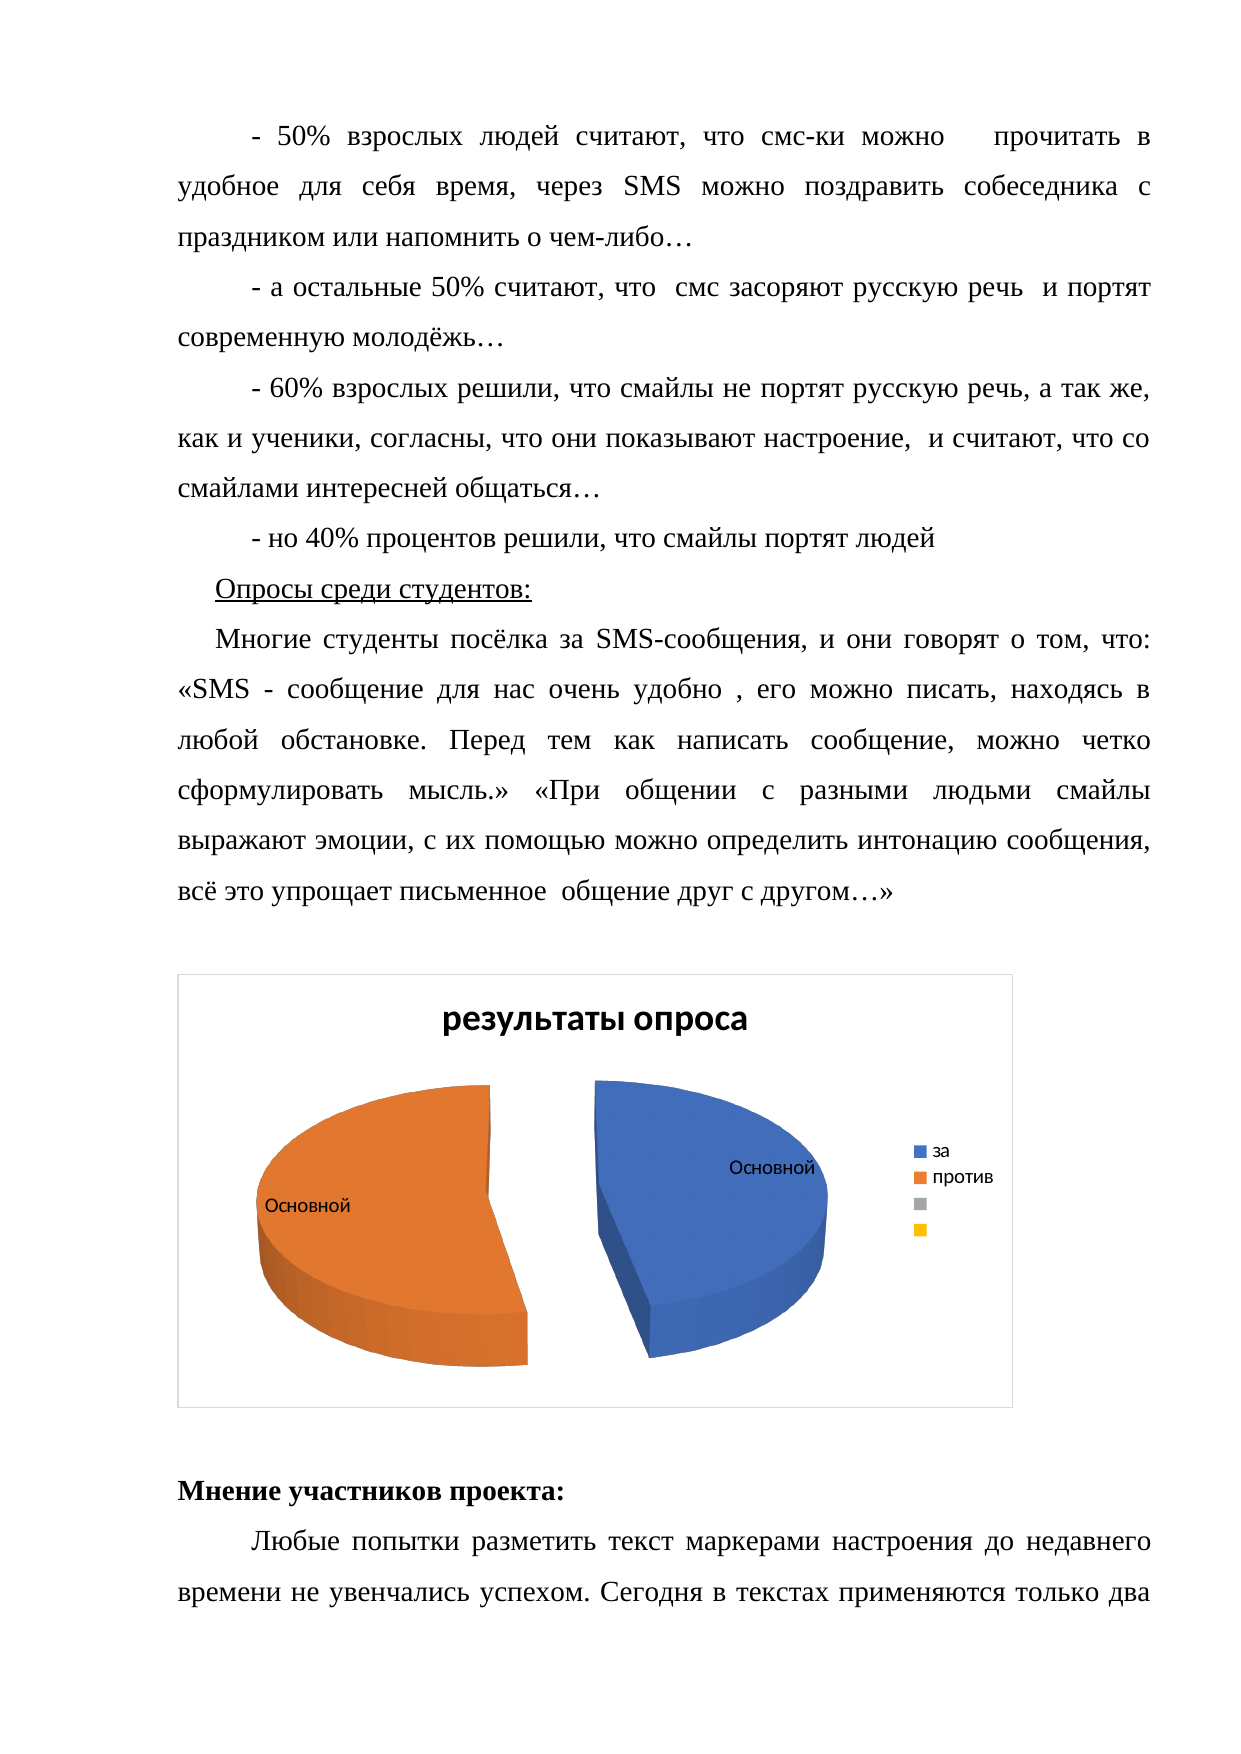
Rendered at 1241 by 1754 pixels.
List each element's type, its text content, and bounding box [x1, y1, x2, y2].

text Опросы среди студентов: [177, 571, 1152, 604]
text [177, 1523, 1152, 1607]
list - 60% взрослых решили, что смайлы не портят русскую речь, а так же, как и ученики, согласны, что они показывают настроение, и считают, что со смайлами интересней общаться… [177, 370, 1152, 504]
text - но 40% процентов решили, что смайлы портят людей [177, 521, 1152, 554]
text - а остальные 50% считают, что смс засоряют русскую речь и портят современную молодёжь… [177, 269, 1152, 353]
text Многие студенты посёлка за SMS-сообщения, и они говорят о том, что: «SMS - сообщение для нас очень удобно , его можно писать, находясь в любой обстановке. Перед тем как написать сообщение, можно четко сформулировать мысль.» «При общении с разными людьми смайлы выражают эмоции, с их помощью можно определить интонацию сообщения, всё это упрощает письменное общение друг с другом…» [177, 621, 1152, 906]
list - 50% взрослых людей считают, что смс-ки можно прочитать в удобное для себя время, через SMS можно поздравить собеседника с праздником или напомнить о чем-либо… [177, 118, 1152, 252]
text Мнение участников проекта: [177, 1473, 1152, 1507]
